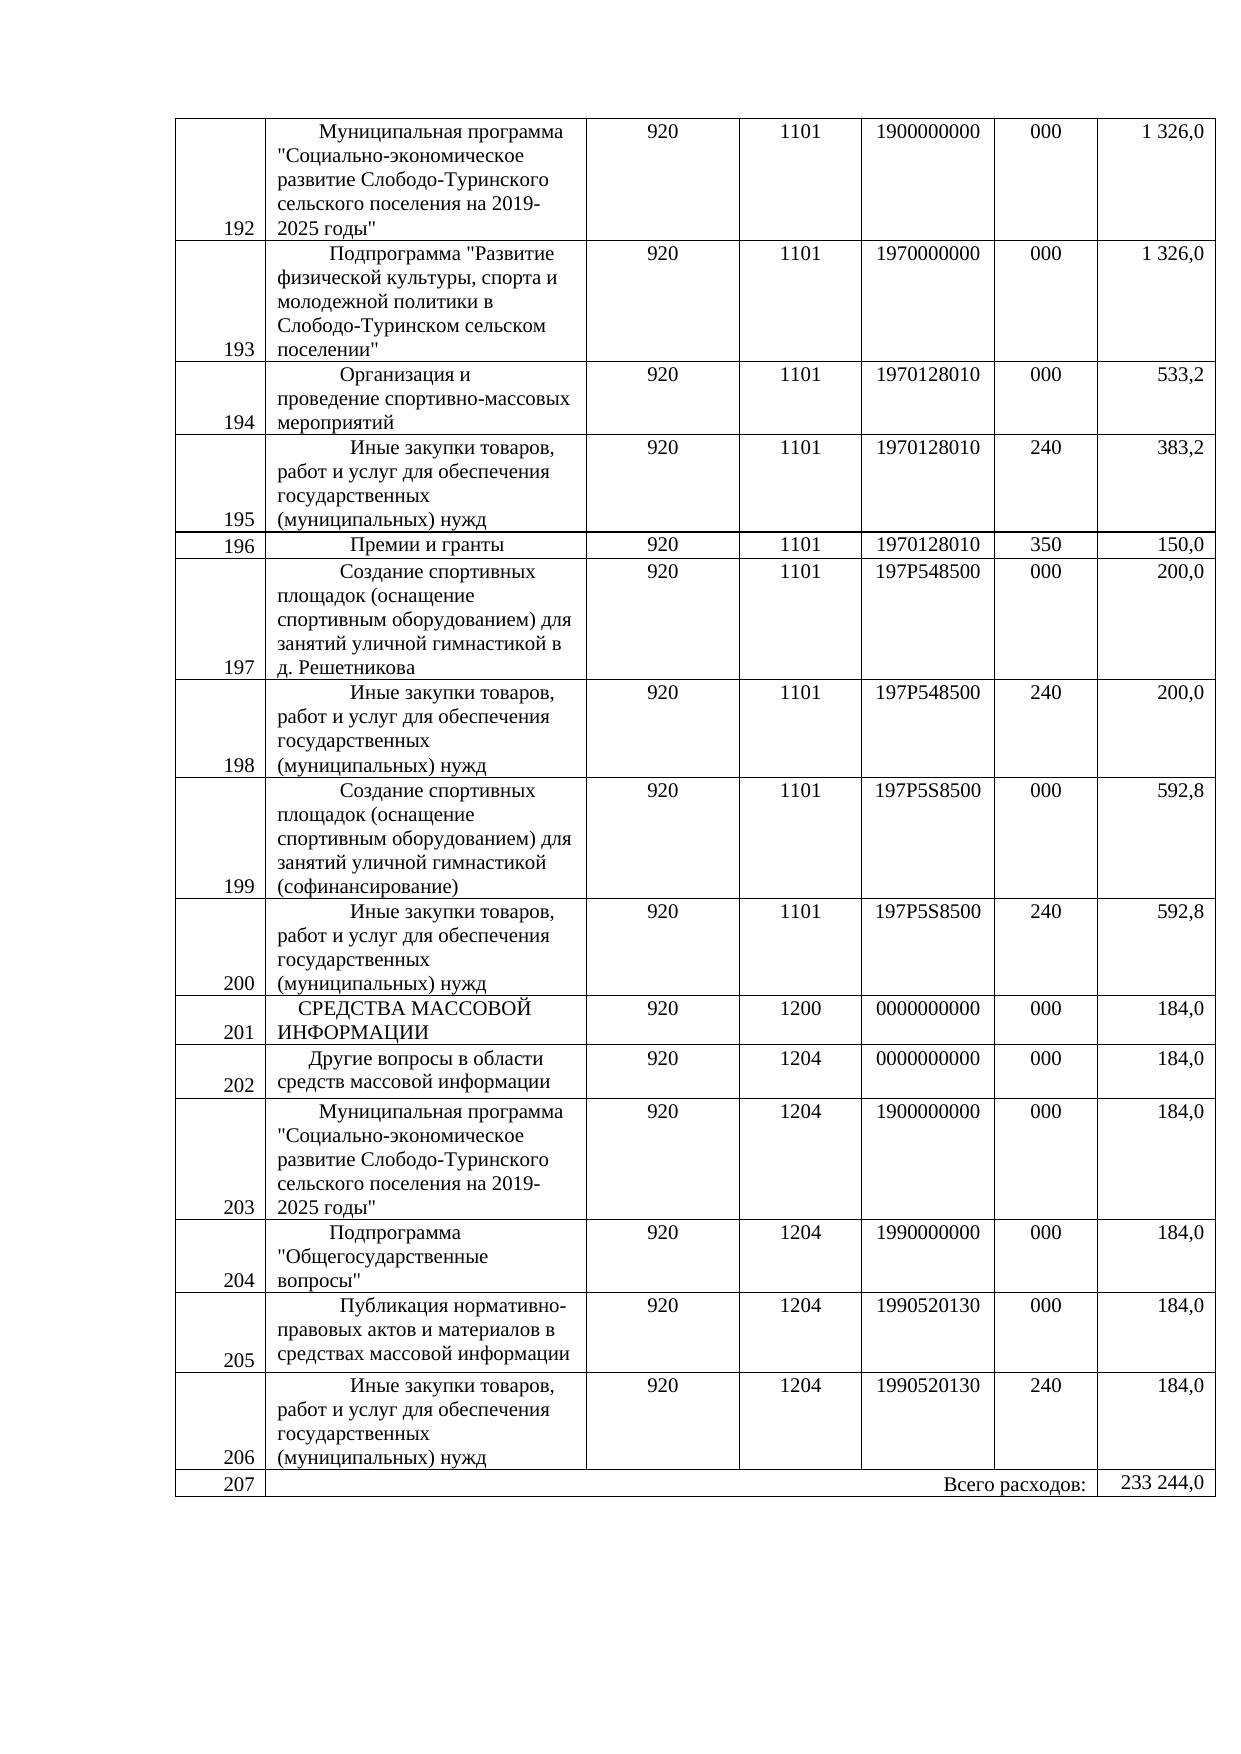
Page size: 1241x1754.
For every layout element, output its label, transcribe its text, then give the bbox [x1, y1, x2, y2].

table_cell 184,0 [1098, 1220, 1215, 1292]
table_cell Организация и проведение спортивно-массовых мероприятий [266, 362, 586, 434]
table_cell 1101 [740, 778, 861, 898]
table_cell 240 [995, 435, 1097, 531]
table_cell 1970128010 [862, 362, 994, 434]
table_cell 920 [587, 1293, 739, 1372]
table_cell 1 326,0 [1098, 119, 1215, 239]
table_cell Создание спортивных площадок (оснащение спортивным оборудованием) для занятий уличной гимнастикой в д. Решетникова [266, 559, 586, 679]
table_cell Публикация нормативно-правовых актов и материалов в средствах массовой информации [266, 1293, 586, 1372]
table_cell 1 326,0 [1098, 241, 1215, 361]
table_cell 240 [995, 680, 1097, 777]
table_cell 205 [176, 1293, 265, 1372]
table_cell 1970000000 [862, 241, 994, 361]
table_cell 233 244,0 [1098, 1470, 1215, 1496]
table_cell 240 [995, 1373, 1097, 1469]
table_cell 000 [995, 1220, 1097, 1292]
table_cell 000 [995, 996, 1097, 1044]
table_cell 920 [587, 1373, 739, 1469]
table_cell 206 [176, 1373, 265, 1469]
table_cell 1204 [740, 1220, 861, 1292]
table_cell 204 [176, 1220, 265, 1292]
table_cell СРЕДСТВА МАССОВОЙ ИНФОРМАЦИИ [266, 996, 586, 1044]
table_cell 200,0 [1098, 680, 1215, 777]
table_cell 1101 [740, 533, 861, 558]
table_cell 200,0 [1098, 559, 1215, 679]
table_cell 1204 [740, 1099, 861, 1219]
table_cell Иные закупки товаров, работ и услуг для обеспечения государственных (муниципальных) нужд [266, 680, 586, 777]
table_cell 592,8 [1098, 778, 1215, 898]
table_cell 920 [587, 559, 739, 679]
table_cell 000 [995, 1099, 1097, 1219]
table_cell 184,0 [1098, 1045, 1215, 1097]
table_cell 0000000000 [862, 1045, 994, 1097]
table_cell 207 [176, 1470, 265, 1496]
table_cell 194 [176, 362, 265, 434]
table_cell 197P5S8500 [862, 778, 994, 898]
table_cell 000 [995, 559, 1097, 679]
table_cell 920 [587, 1099, 739, 1219]
table_cell 000 [995, 119, 1097, 239]
table_cell 920 [587, 778, 739, 898]
table_cell Подпрограмма "Развитие физической культуры, спорта и молодежной политики в Слободо-Туринском сельском поселении" [266, 241, 586, 361]
table_cell 920 [587, 1045, 739, 1097]
table_cell Муниципальная программа "Социально-экономическое развитие Слободо-Туринского сельского поселения на 2019-2025 годы" [266, 119, 586, 239]
table_cell 150,0 [1098, 533, 1215, 558]
table_cell 198 [176, 680, 265, 777]
table_cell 202 [176, 1045, 265, 1097]
table_cell Подпрограмма "Общегосударственные вопросы" [266, 1220, 586, 1292]
table_cell 192 [176, 119, 265, 239]
table_cell 193 [176, 241, 265, 361]
table_cell Другие вопросы в области средств массовой информации [266, 1045, 586, 1097]
table_cell 920 [587, 996, 739, 1044]
table_cell 197P548500 [862, 559, 994, 679]
table_cell 1101 [740, 241, 861, 361]
table_cell 197P548500 [862, 680, 994, 777]
table_cell 240 [995, 899, 1097, 995]
table_cell 1101 [740, 362, 861, 434]
table_cell 1970128010 [862, 435, 994, 531]
table_cell 920 [587, 1220, 739, 1292]
table_cell 1200 [740, 996, 861, 1044]
table_cell 350 [995, 533, 1097, 558]
table_cell 1970128010 [862, 533, 994, 558]
table_cell 196 [176, 533, 265, 558]
table_cell 920 [587, 435, 739, 531]
table_cell 184,0 [1098, 996, 1215, 1044]
table_cell 1204 [740, 1373, 861, 1469]
table_cell 203 [176, 1099, 265, 1219]
table_cell 533,2 [1098, 362, 1215, 434]
table_cell 1101 [740, 119, 861, 239]
table_cell Всего расходов: [266, 1470, 1097, 1496]
table_cell 1101 [740, 680, 861, 777]
table_cell 920 [587, 680, 739, 777]
table_cell Иные закупки товаров, работ и услуг для обеспечения государственных (муниципальных) нужд [266, 899, 586, 995]
table_cell Иные закупки товаров, работ и услуг для обеспечения государственных (муниципальных) нужд [266, 1373, 586, 1469]
table_cell 1990520130 [862, 1293, 994, 1372]
table_cell 920 [587, 533, 739, 558]
table_cell 920 [587, 362, 739, 434]
table_cell 197 [176, 559, 265, 679]
table_cell 1101 [740, 899, 861, 995]
table_cell 184,0 [1098, 1099, 1215, 1219]
table_cell 1101 [740, 559, 861, 679]
table_cell Создание спортивных площадок (оснащение спортивным оборудованием) для занятий уличной гимнастикой (софинансирование) [266, 778, 586, 898]
table_cell 000 [995, 1293, 1097, 1372]
table_cell 1990000000 [862, 1220, 994, 1292]
table_cell 184,0 [1098, 1373, 1215, 1469]
table_cell 200 [176, 899, 265, 995]
table_cell 195 [176, 435, 265, 531]
table_cell 1900000000 [862, 119, 994, 239]
table_cell 201 [176, 996, 265, 1044]
table_cell Иные закупки товаров, работ и услуг для обеспечения государственных (муниципальных) нужд [266, 435, 586, 531]
table_cell 000 [995, 241, 1097, 361]
table_cell 920 [587, 899, 739, 995]
table_cell 199 [176, 778, 265, 898]
table_cell 000 [995, 778, 1097, 898]
table_cell 1990520130 [862, 1373, 994, 1469]
table_cell Премии и гранты [266, 533, 586, 558]
table_cell Муниципальная программа "Социально-экономическое развитие Слободо-Туринского сельского поселения на 2019-2025 годы" [266, 1099, 586, 1219]
table_cell 1204 [740, 1045, 861, 1097]
table_cell 184,0 [1098, 1293, 1215, 1372]
table_cell 0000000000 [862, 996, 994, 1044]
table_cell 000 [995, 362, 1097, 434]
table_cell 000 [995, 1045, 1097, 1097]
table_cell 1204 [740, 1293, 861, 1372]
table_cell 592,8 [1098, 899, 1215, 995]
table_cell 197P5S8500 [862, 899, 994, 995]
table_cell 383,2 [1098, 435, 1215, 531]
table_cell 920 [587, 241, 739, 361]
table_cell 920 [587, 119, 739, 239]
table_cell 1101 [740, 435, 861, 531]
table_cell 1900000000 [862, 1099, 994, 1219]
